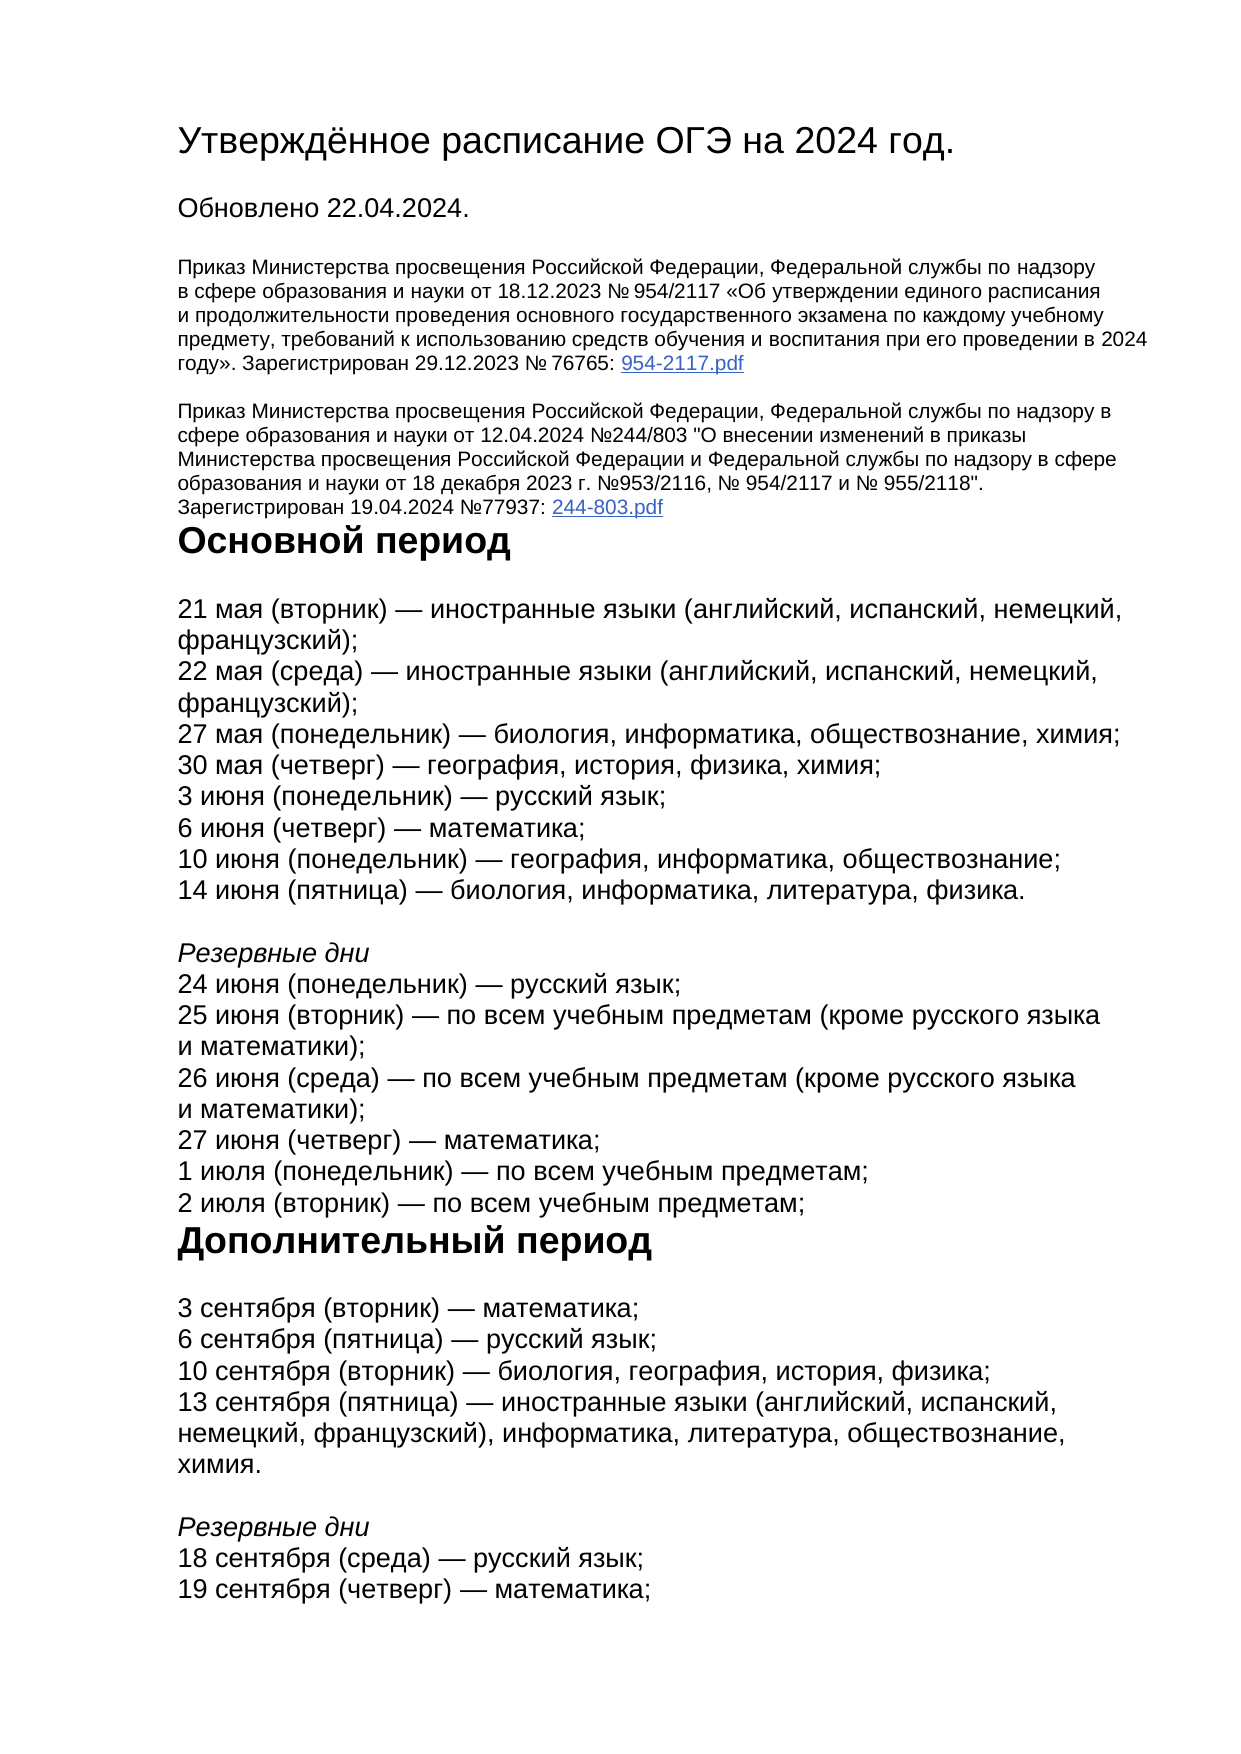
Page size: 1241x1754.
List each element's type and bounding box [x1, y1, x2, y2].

text [177, 118, 1152, 1605]
